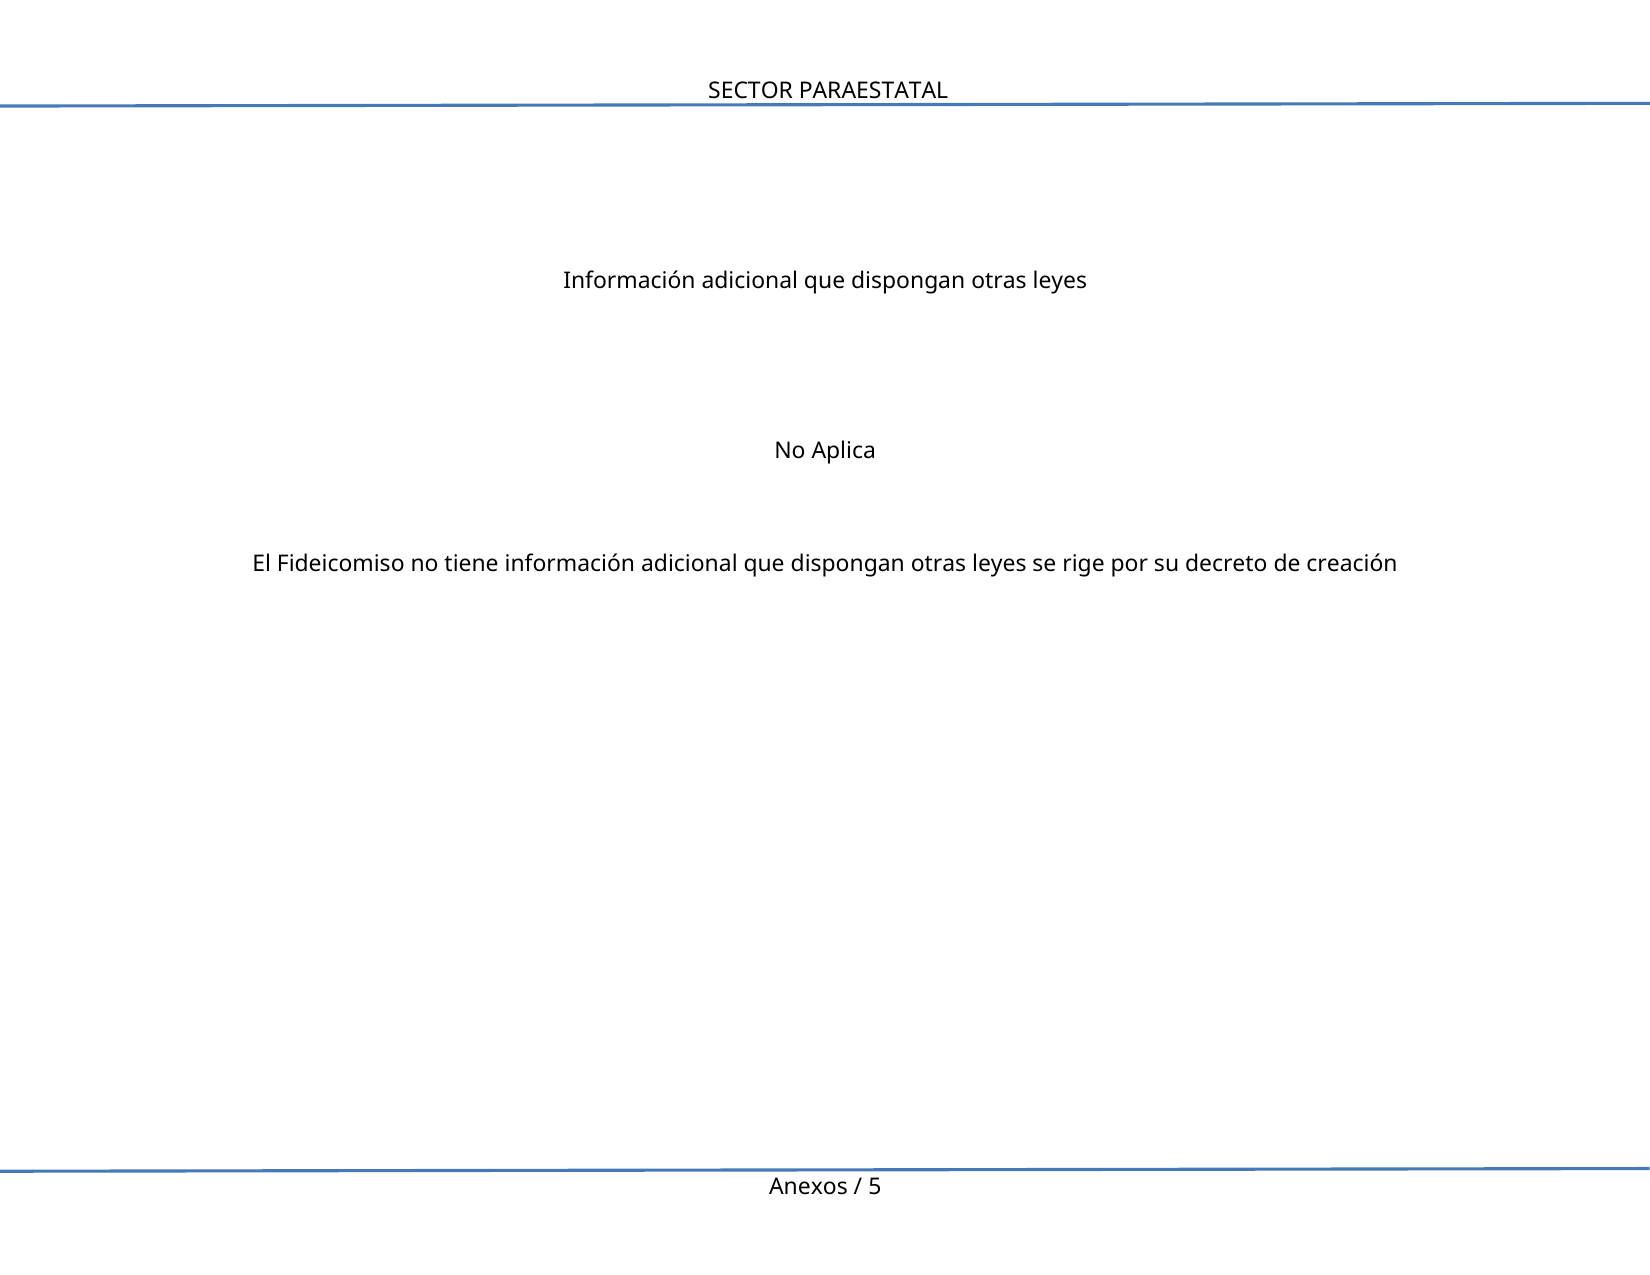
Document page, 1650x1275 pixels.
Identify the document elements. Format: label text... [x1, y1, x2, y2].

text El Fideicomiso no tiene información adicional que dispongan otras leyes se rige por su decreto de creación [112, 547, 1537, 579]
text Información adicional que dispongan otras leyes [112, 263, 1537, 295]
text No Aplica [112, 434, 1537, 465]
